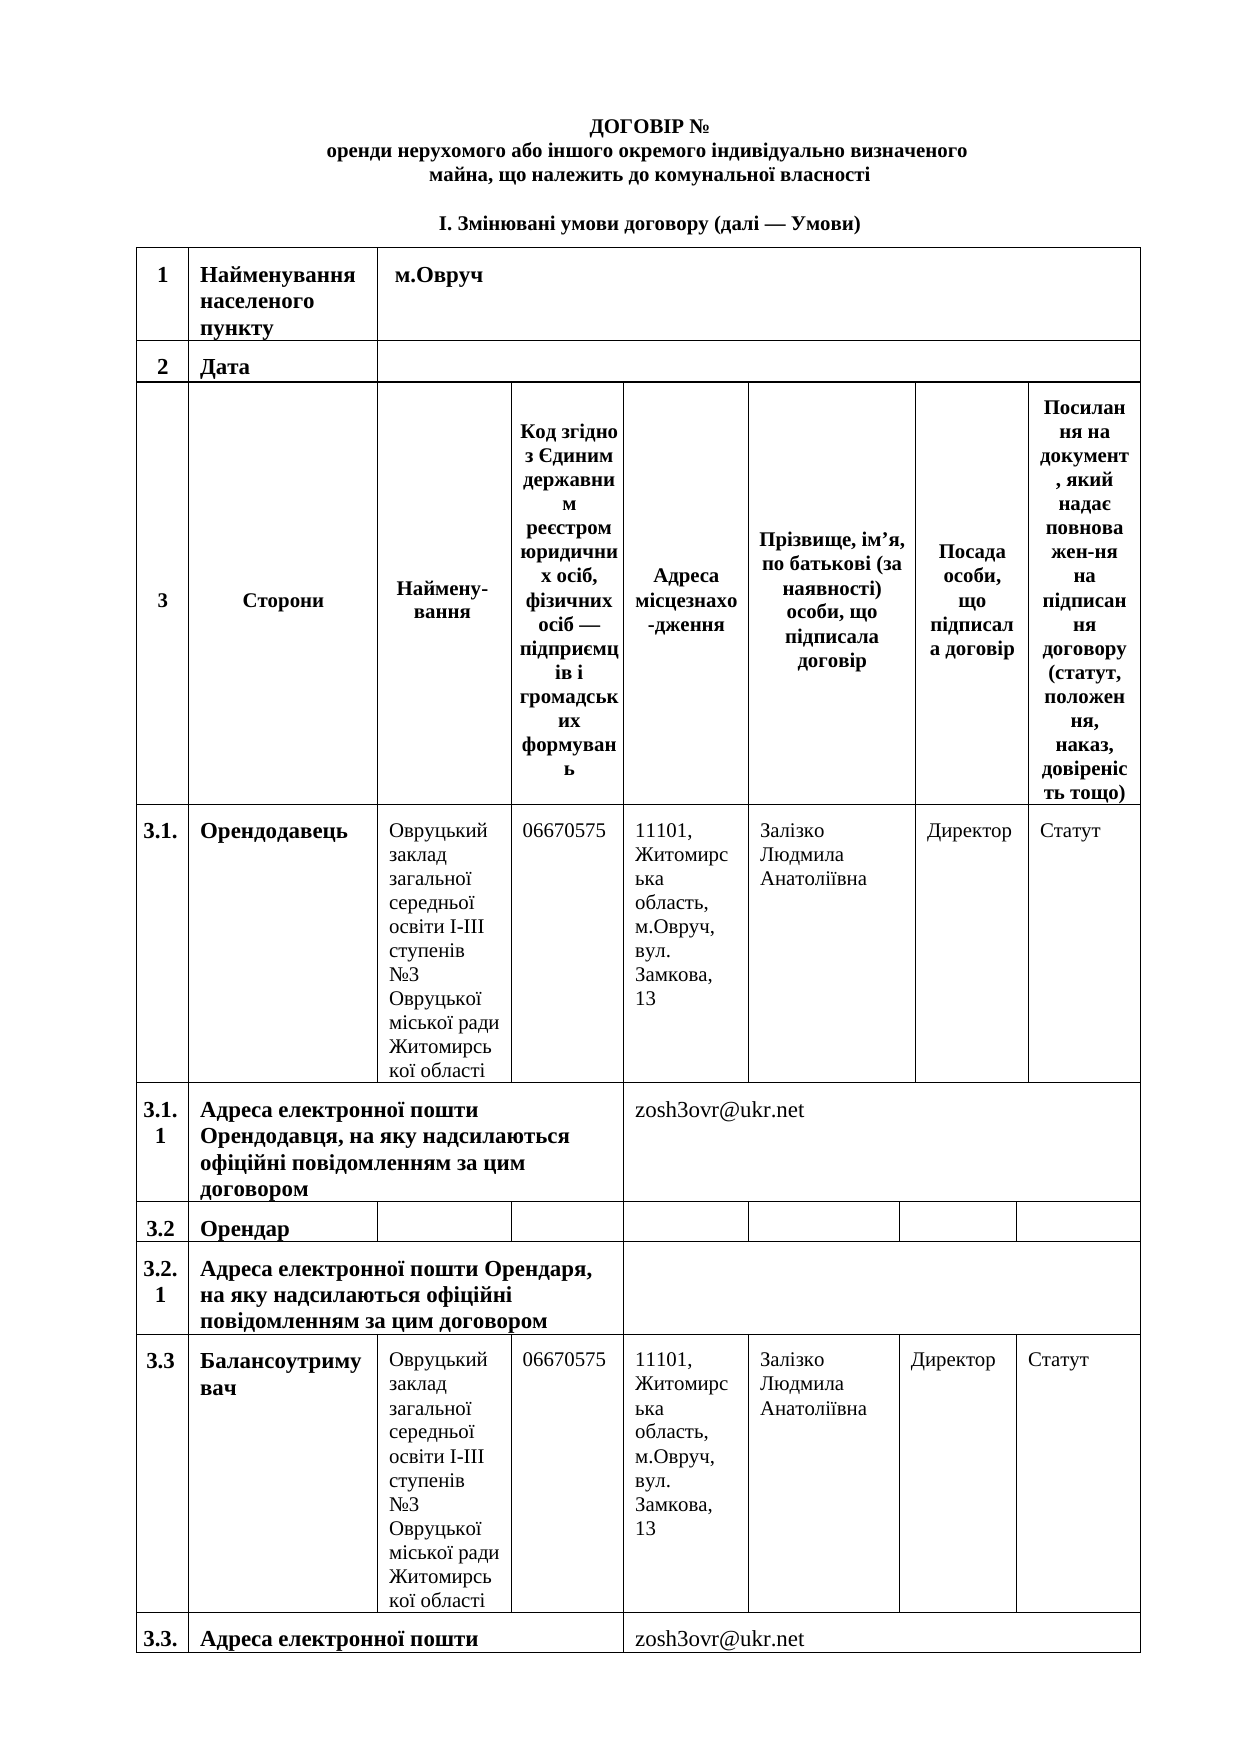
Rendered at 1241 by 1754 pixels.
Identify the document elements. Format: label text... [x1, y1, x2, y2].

table_cell Орендодавець [189, 805, 377, 1082]
table_cell Овруцький заклад загальної середньої освіти І-ІІІ ступенів №3 Овруцької міської ради Житомирської області [378, 805, 511, 1082]
table_cell Статут [1017, 1335, 1140, 1612]
table_cell 3 [137, 383, 188, 804]
table_cell zosh3ovr@ukr.net [624, 1083, 1140, 1201]
table_cell 06670575 [512, 1335, 623, 1612]
table_cell Директор [916, 805, 1028, 1082]
table_cell 2 [137, 341, 188, 381]
table_cell Посада особи, що підписала договір [916, 383, 1028, 804]
table_cell [624, 1242, 1140, 1334]
table_cell Орендар [189, 1202, 377, 1241]
table_cell Адреса електронної пошти Орендаря, на яку надсилаються офіційні повідомленням за цим договором [189, 1242, 623, 1334]
table_header 1 [137, 248, 188, 340]
table_header м.Овруч [378, 248, 1140, 340]
table_cell 11101, Житомирська область, м.Овруч, вул. Замкова, 13 [624, 805, 748, 1082]
table_cell Овруцький заклад загальної середньої освіти І-ІІІ ступенів №3 Овруцької міської ради Житомирської області [378, 1335, 511, 1612]
table_cell Наймену-вання [378, 383, 511, 804]
table_cell Код згідно з Єдиним державним реєстром юридичних осіб, фізичних осіб —підприємців і громадських формувань [512, 383, 623, 804]
table_cell 06670575 [512, 805, 623, 1082]
table_cell Залізко Людмила Анатоліївна [749, 805, 915, 1082]
table_cell [378, 1202, 511, 1241]
table_cell 3.1. [137, 805, 188, 1082]
table_cell [749, 1202, 899, 1241]
table_cell [900, 1202, 1016, 1241]
table_cell 11101, Житомирська область, м.Овруч, вул. Замкова, 13 [624, 1335, 748, 1612]
table_cell Сторони [189, 383, 377, 804]
table_cell [624, 1202, 748, 1241]
table_cell 3.2 [137, 1202, 188, 1241]
table_cell 3.1.1 [137, 1083, 188, 1201]
table_cell Посилання на документ, який надає повноважен-ня на підписання договору (статут, положення, наказ, довіреність тощо) [1029, 383, 1140, 804]
table_cell [378, 341, 1140, 381]
table_header Найменування населеного пункту [189, 248, 377, 340]
table_cell 3.3.1 [137, 1613, 188, 1652]
table_cell Дата [189, 341, 377, 381]
table_cell 3.2.1 [137, 1242, 188, 1334]
text I. Змінювані умови договору (далі — Умови) [148, 211, 1152, 235]
table_cell Прізвище, ім’я, по батькові (за наявності) особи, що підписала договір [749, 383, 915, 804]
table_cell 3.3 [137, 1335, 188, 1612]
table_cell Адреса електронної пошти Орендодавця, на яку надсилаються офіційні повідомленням за цим договором [189, 1083, 623, 1201]
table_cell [189, 1613, 623, 1652]
table_cell Директор [900, 1335, 1016, 1612]
table_cell Залізко Людмила Анатоліївна [749, 1335, 899, 1612]
table_cell [512, 1202, 623, 1241]
table_cell Адреса місцезнахо-дження [624, 383, 748, 804]
table_cell [1017, 1202, 1140, 1241]
table_cell Балансоутримувач [189, 1335, 377, 1612]
text ДОГОВІР № оренди нерухомого або іншого окремого індивідуально визначеного майна, що належить до комунальної власності [148, 113, 1152, 186]
table_cell zosh3ovr@ukr.net [624, 1613, 1140, 1652]
table_cell Статут [1029, 805, 1140, 1082]
